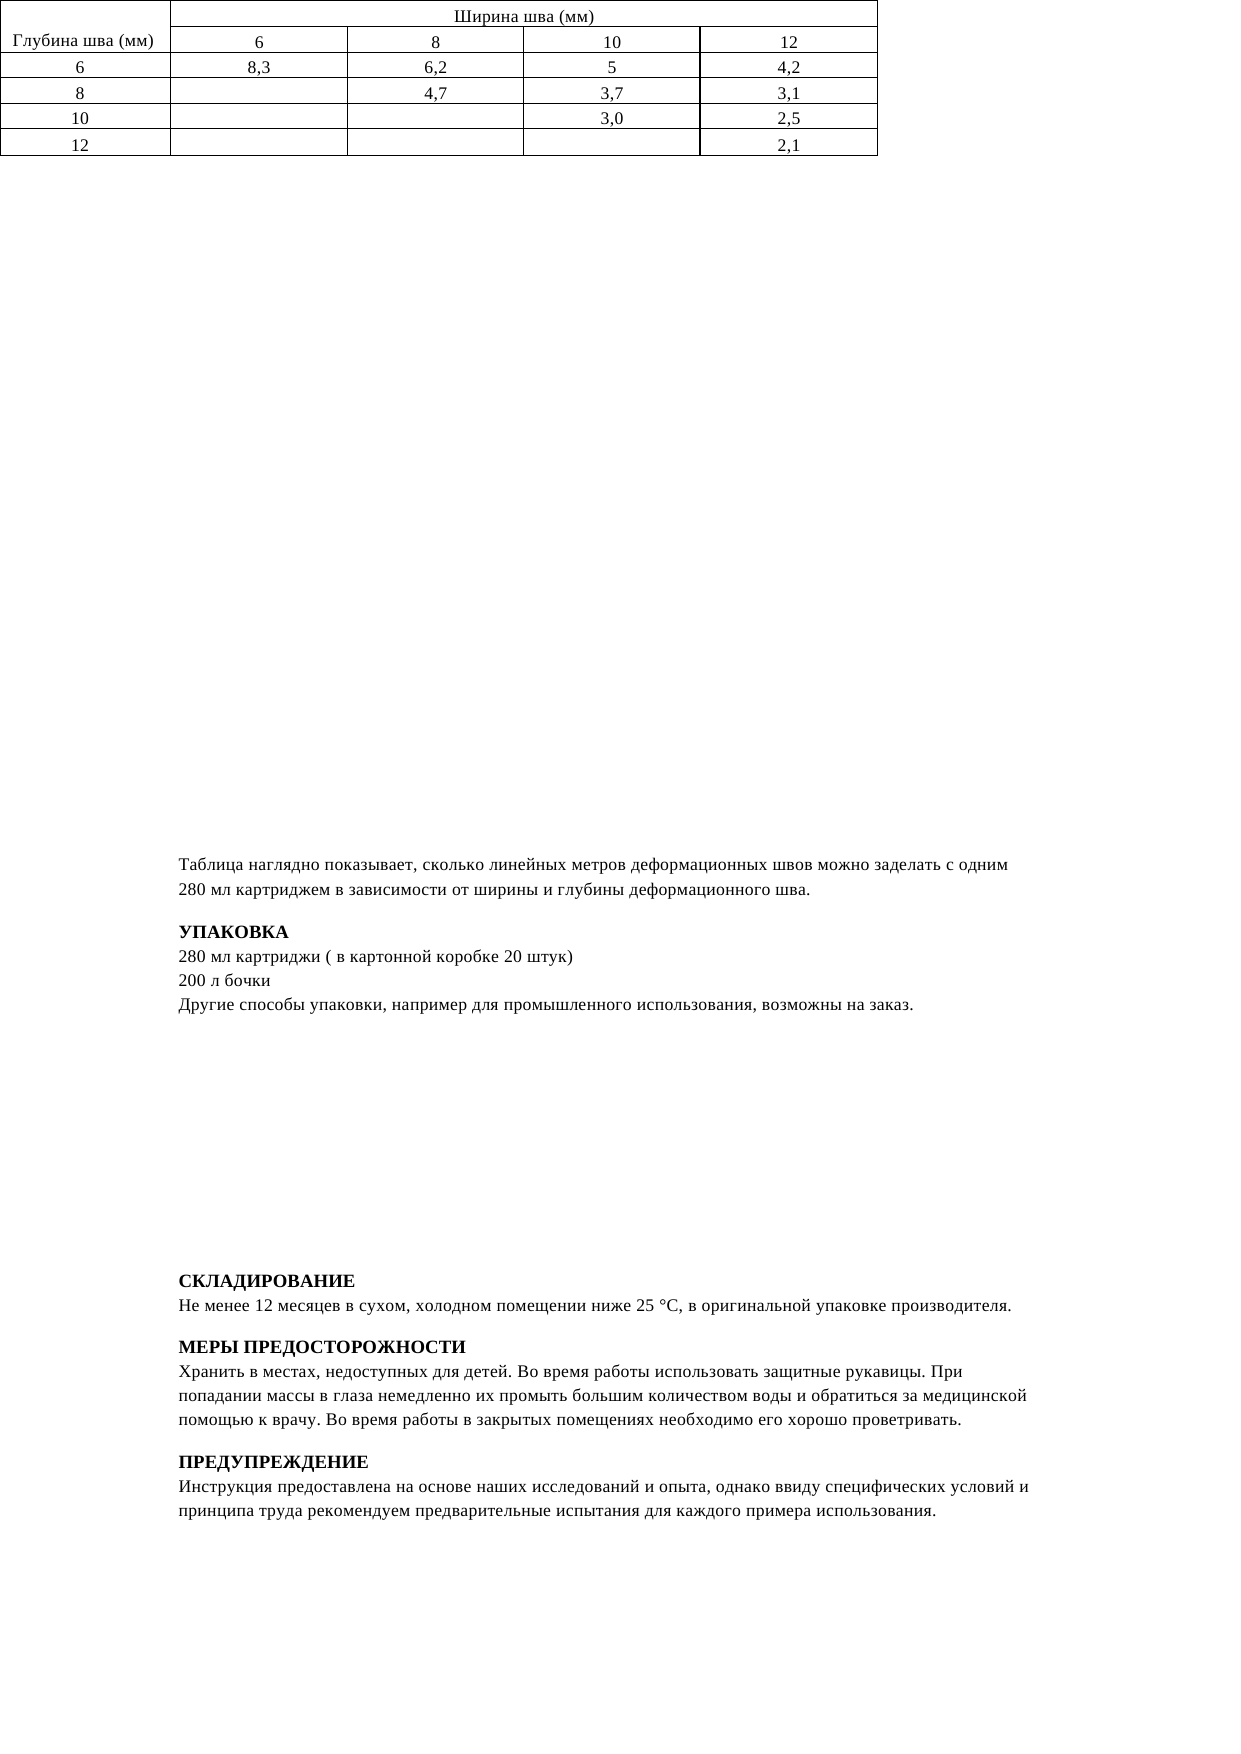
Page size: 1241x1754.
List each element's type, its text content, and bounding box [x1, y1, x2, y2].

table_cell 8 [348, 27, 523, 52]
text Хранить в местах, недоступных для детей. Во время работы использовать защитные рукавицы. При попадании массы в глаза немедленно их промыть большим количеством воды и обратиться за медицинской помощью к врачу. Во время работы в закрытых помещениях необходимо его хорошо проветривать. [178, 1359, 1039, 1431]
table_cell 4,2 [701, 53, 877, 77]
text МЕРЫ ПРЕДОСТОРОЖНОСТИ [178, 1335, 1075, 1359]
table_cell 12 [1, 129, 170, 154]
table_cell [348, 104, 523, 128]
table_cell 2,5 [701, 104, 877, 128]
table_cell [348, 129, 523, 154]
text 200 л бочки [178, 967, 1075, 991]
table_cell [171, 129, 347, 154]
table_cell [171, 78, 347, 103]
text СКЛАДИРОВАНИЕ [178, 1268, 1075, 1292]
table_cell 8 [1, 78, 170, 103]
table_cell 12 [701, 27, 877, 52]
table_cell 3,0 [524, 104, 699, 128]
table_cell 10 [524, 27, 699, 52]
text УПАКОВКА [178, 919, 1075, 943]
text Не менее 12 месяцев в сухом, холодном помещении ниже 25 °С, в оригинальной упаковке производителя. [178, 1292, 1039, 1316]
table_cell 10 [1, 104, 170, 128]
table_cell [171, 104, 347, 128]
table_cell 6,2 [348, 53, 523, 77]
text Инструкция предоставлена на основе наших исследований и опыта, однако ввиду специфических условий и принципа труда рекомендуем предварительные испытания для каждого примера использования. [178, 1473, 1039, 1521]
table_cell 5 [524, 53, 699, 77]
text ПРЕДУПРЕЖДЕНИЕ [178, 1449, 1075, 1473]
table_cell 6 [171, 27, 347, 52]
table_cell 6 [1, 53, 170, 77]
table_cell 8,3 [171, 53, 347, 77]
table_cell 4,7 [348, 78, 523, 103]
table_header Глубина шва (мм) [1, 1, 170, 52]
text 280 мл картриджи ( в картонной коробке 20 штук) [178, 943, 1075, 967]
table_cell [524, 129, 699, 154]
table_cell 3,7 [524, 78, 699, 103]
table_cell 2,1 [701, 129, 877, 154]
table_header Ширина шва (мм) [171, 1, 877, 26]
table_cell 3,1 [701, 78, 877, 103]
text Таблица наглядно показывает, сколько линейных метров деформационных швов можно заделать с одним 280 мл картриджем в зависимости от ширины и глубины деформационного шва. [178, 851, 1039, 900]
text Другие способы упаковки, например для промышленного использования, возможны на заказ. [178, 991, 1075, 1015]
